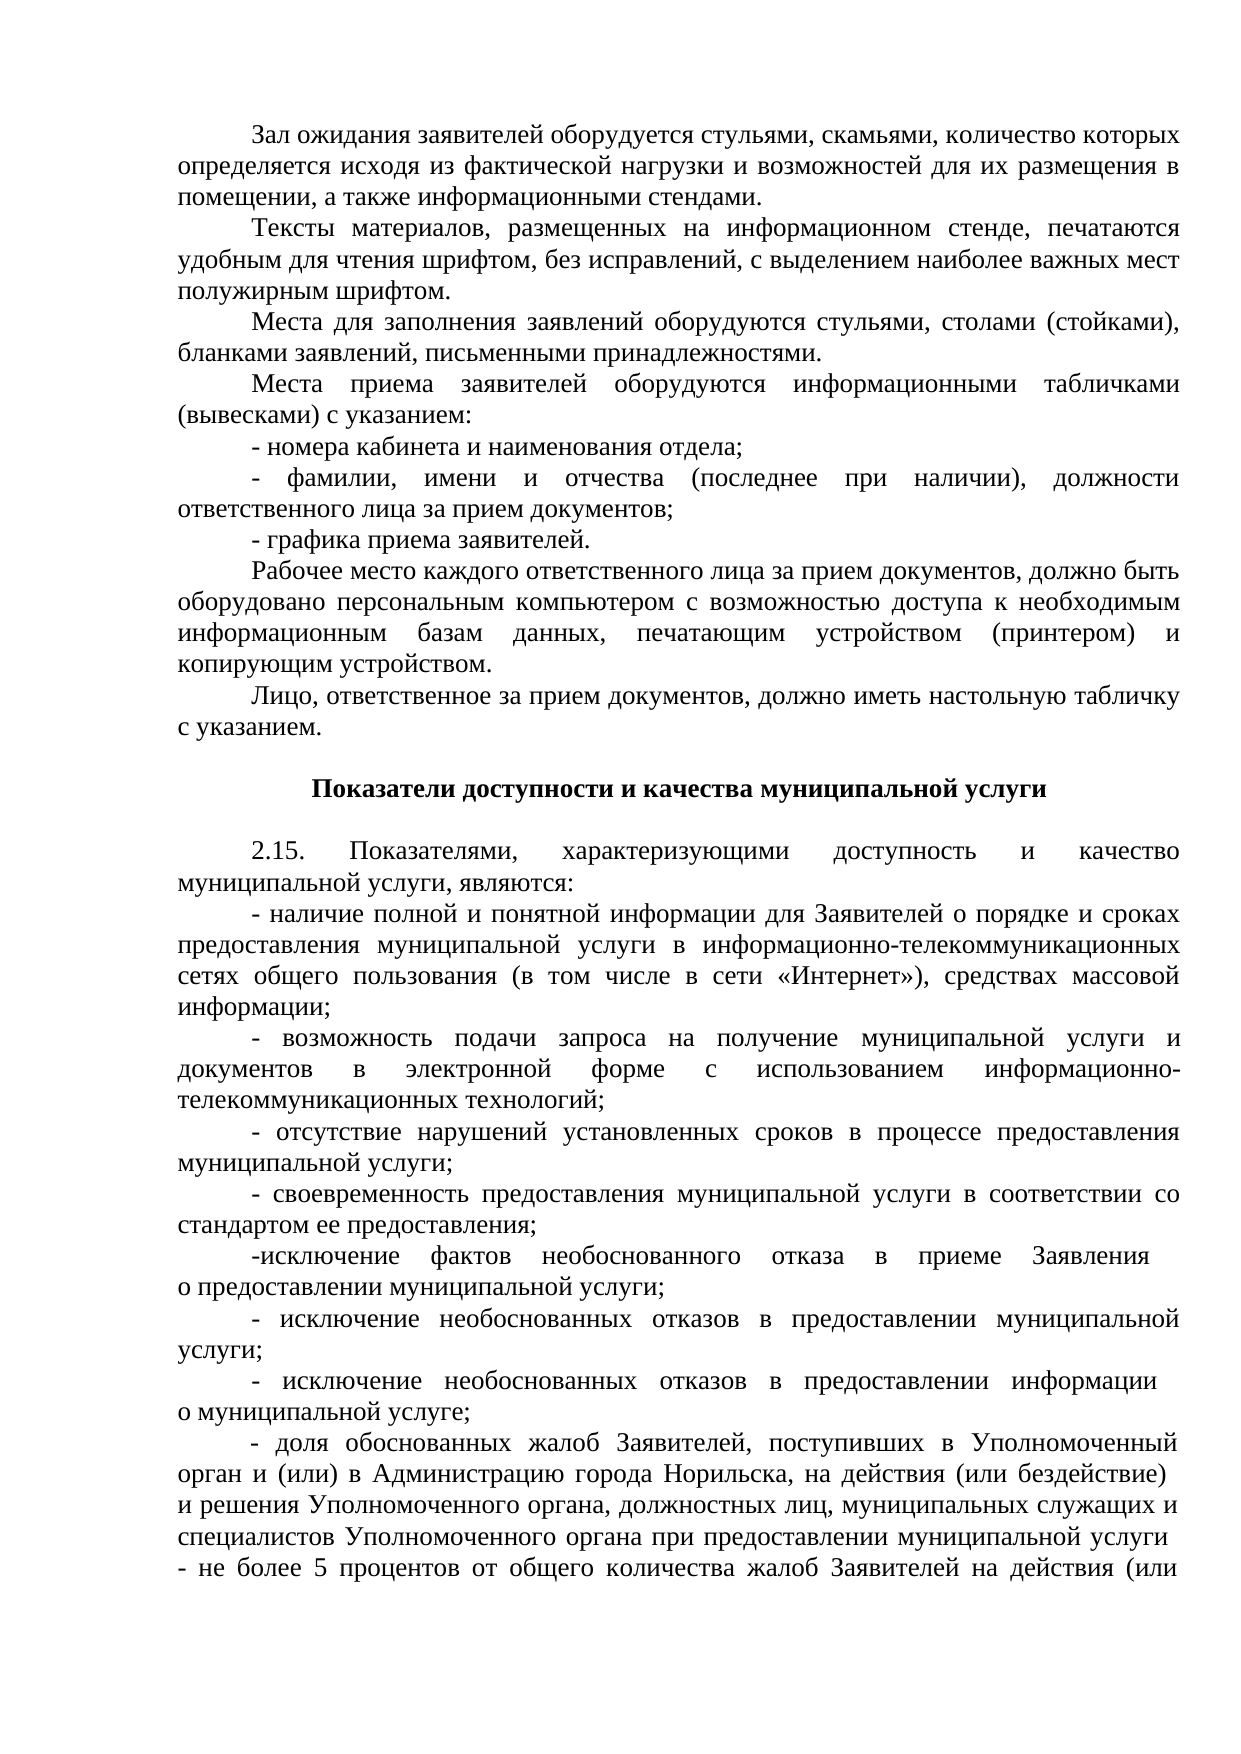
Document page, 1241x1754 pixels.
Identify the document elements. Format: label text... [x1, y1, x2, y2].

text -исключение фактов необоснованного отказа в приеме Заявления о предоставлении муниципальной услуги; [177, 1239, 1181, 1302]
text - отсутствие нарушений установленных сроков в процессе предоставления муниципальной услуги; [177, 1115, 1181, 1177]
text Тексты материалов, размещенных на информационном стенде, печатаются удобным для чтения шрифтом, без исправлений, с выделением наиболее важных мест полужирным шрифтом. [177, 212, 1181, 305]
text Места приема заявителей оборудуются информационными табличками (вывесками) с указанием: [177, 367, 1181, 429]
text Зал ожидания заявителей оборудуется стульями, скамьями, количество которых определяется исходя из фактической нагрузки и возможностей для их размещения в помещении, а также информационными стендами. [177, 118, 1181, 212]
text - исключение необоснованных отказов в предоставлении информации о муниципальной услуге; [177, 1364, 1181, 1426]
text - исключение необоснованных отказов в предоставлении муниципальной услуги; [177, 1302, 1181, 1364]
text - фамилии, имени и отчества (последнее при наличии), должности ответственного лица за прием документов; [177, 461, 1181, 523]
text 2.15. Показателями, характеризующими доступность и качество муниципальной услуги, являются: [177, 834, 1181, 897]
text Лицо, ответственное за прием документов, должно иметь настольную табличку с указанием. [177, 679, 1181, 741]
text - своевременность предоставления муниципальной услуги в соответствии со стандартом ее предоставления; [177, 1177, 1181, 1239]
text Рабочее место каждого ответственного лица за прием документов, должно быть оборудовано персональным компьютером с возможностью доступа к необходимым информационным базам данных, печатающим устройством (принтером) и копирующим устройством. [177, 554, 1181, 679]
text - наличие полной и понятной информации для Заявителей о порядке и сроках предоставления муниципальной услуги в информационно-телекоммуникационных сетях общего пользования (в том числе в сети «Интернет»), средствах массовой информации; [177, 897, 1181, 1021]
text - номера кабинета и наименования отдела; [177, 429, 1181, 461]
text - возможность подачи запроса на получение муниципальной услуги и документов в электронной форме с использованием информационно-телекоммуникационных технологий; [177, 1021, 1181, 1115]
text - графика приема заявителей. [177, 523, 1181, 554]
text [177, 1426, 1179, 1582]
text Показатели доступности и качества муниципальной услуги [177, 772, 1181, 803]
text Места для заполнения заявлений оборудуются стульями, столами (стойками), бланками заявлений, письменными принадлежностями. [177, 305, 1181, 367]
